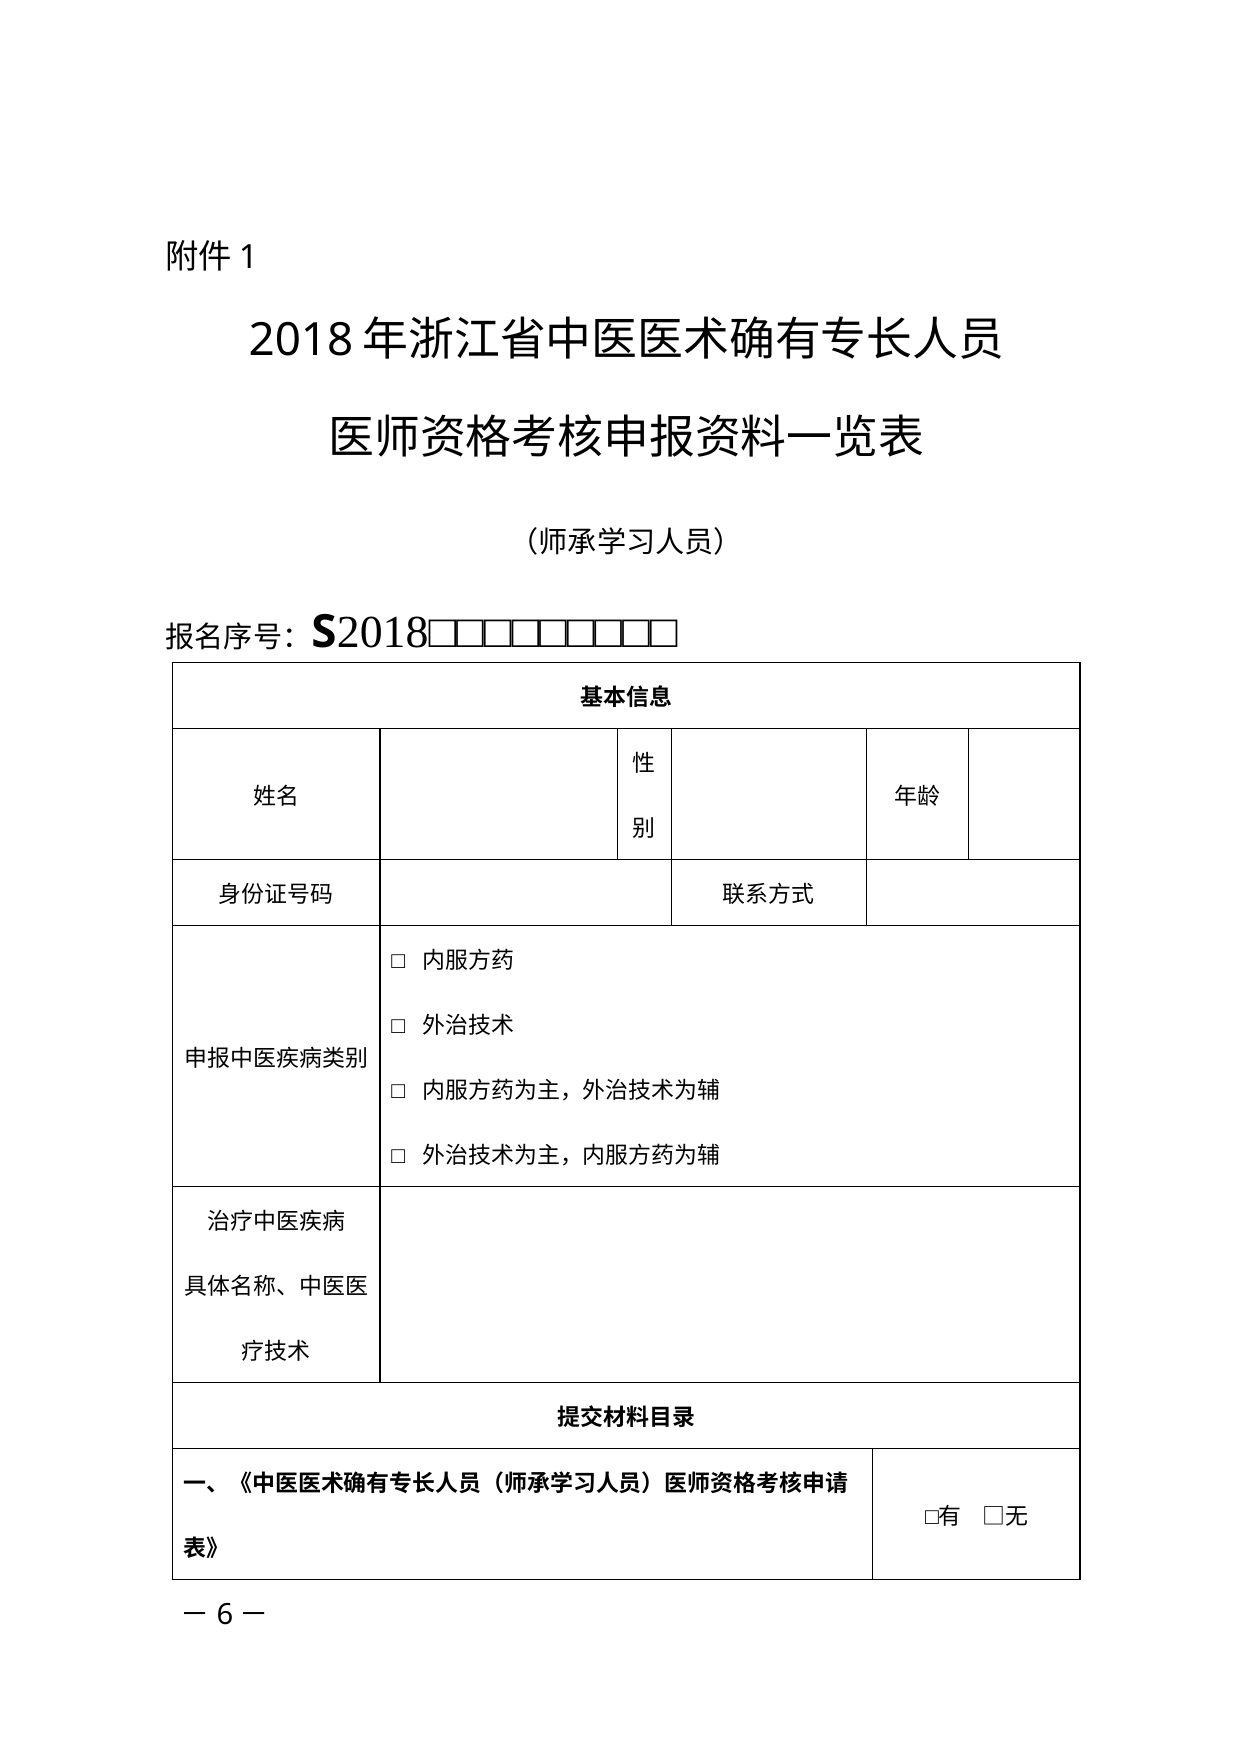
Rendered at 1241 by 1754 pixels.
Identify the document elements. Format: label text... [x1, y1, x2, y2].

table_cell [381, 860, 671, 925]
table_cell □ 内服方药 □ 外治技术 □ 内服方药为主，外治技术为辅 □ 外治技术为主，内服方药为辅 [381, 926, 1079, 1186]
table_cell 治疗中医疾病 具体名称、中医医疗技术 [173, 1187, 379, 1382]
table_cell 身份证号码 [173, 860, 379, 925]
table_cell 申报中医疾病类别 [173, 926, 379, 1186]
table_cell [381, 729, 617, 859]
table_cell 姓名 [173, 729, 379, 859]
text （师承学习人员） [165, 507, 1087, 572]
table_cell [867, 860, 1079, 925]
table_cell 联系方式 [672, 860, 866, 925]
text 附件1 [165, 222, 1087, 287]
text 2018年浙江省中医医术确有专长人员 [165, 287, 1087, 384]
text 医师资格考核申报资料一览表 [165, 384, 1087, 482]
table_cell [969, 729, 1079, 859]
table_header 基本信息 [173, 663, 1079, 728]
table_cell [381, 1187, 1079, 1382]
table_cell 提交材料目录 [173, 1383, 1079, 1448]
table_cell 性别 [618, 729, 671, 859]
table_cell 年龄 [867, 729, 968, 859]
text 报名序号：S2018□□□□□□□□□ [165, 597, 1087, 662]
table_cell [672, 729, 866, 859]
table_cell 一、《中医医术确有专长人员（师承学习人员）医师资格考核申请表》 [173, 1449, 872, 1579]
table_cell □有 □无 [873, 1449, 1079, 1579]
